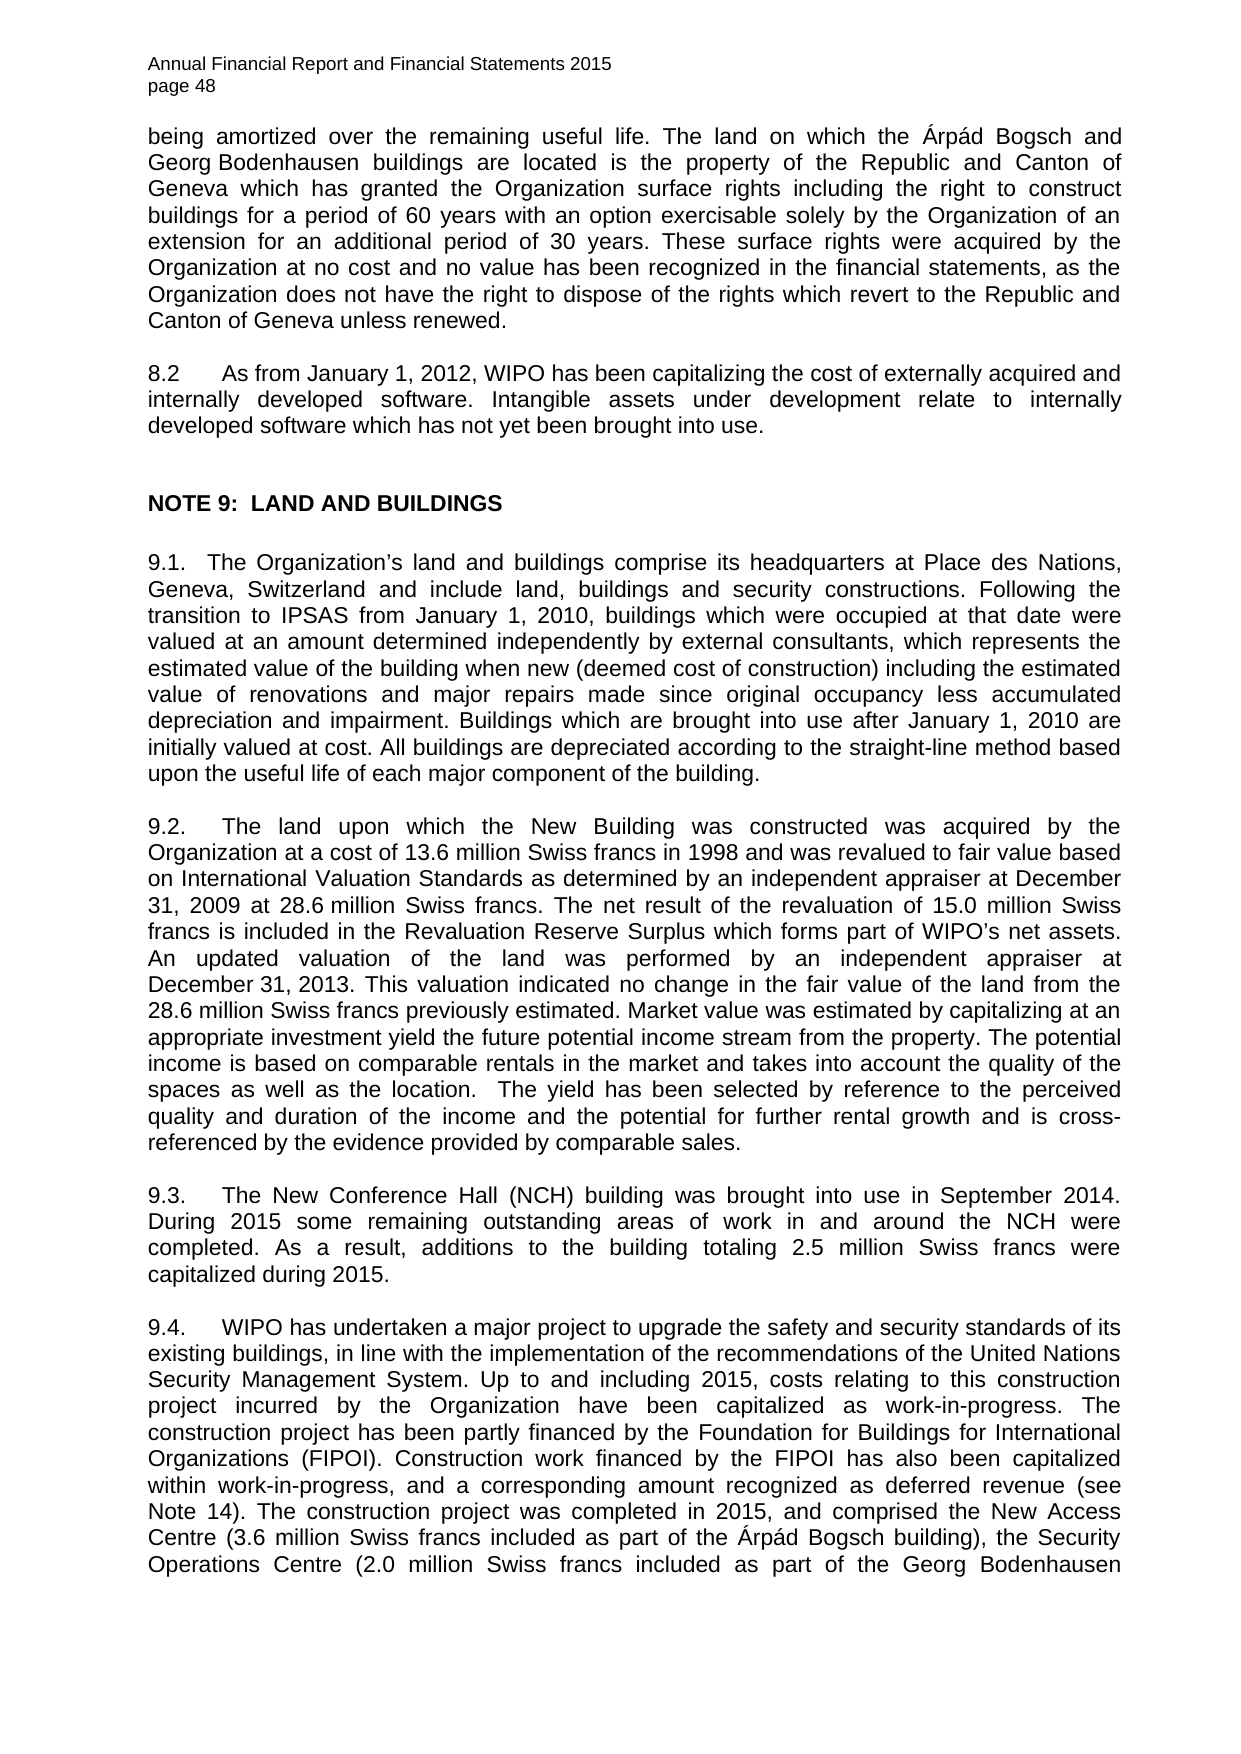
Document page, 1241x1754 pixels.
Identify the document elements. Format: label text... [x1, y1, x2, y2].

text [148, 123, 1122, 333]
text 8.2 As from January 1, 2012, WIPO has been capitalizing the cost of externally acquired and internally developed software. Intangible assets under development relate to internally developed software which has not yet been brought into use. [148, 360, 1122, 439]
list The Organization’s land and buildings comprise its headquarters at Place des Nations, Geneva, Switzerland and include land, buildings and security constructions. Following the transition to IPSAS from January 1, 2010, buildings which were occupied at that date were valued at an amount determined independently by external consultants, which represents the estimated value of the building when new (deemed cost of construction) including the estimated value of renovations and major repairs made since original occupancy less accumulated depreciation and impairment. Buildings which are brought into use after January 1, 2010 are initially valued at cost. All buildings are depreciated according to the straight-line method based upon the useful life of each major component of the building. [148, 549, 1122, 786]
list The New Conference Hall (NCH) building was brought into use in September 2014. During 2015 some remaining outstanding areas of work in and around the NCH were completed. As a result, additions to the building totaling 2.5 million Swiss francs were capitalized during 2015. [148, 1182, 1122, 1287]
list The land upon which the New Building was constructed was acquired by the Organization at a cost of 13.6 million Swiss francs in 1998 and was revalued to fair value based on International Valuation Standards as determined by an independent appraiser at December 31, 2009 at 28.6 million Swiss francs. The net result of the revaluation of 15.0 million Swiss francs is included in the Revaluation Reserve Surplus which forms part of WIPO’s net assets. An updated valuation of the land was performed by an independent appraiser at December 31, 2013. This valuation indicated no change in the fair value of the land from the 28.6 million Swiss francs previously estimated. Market value was estimated by capitalizing at an appropriate investment yield the future potential income stream from the property. The potential income is based on comparable rentals in the market and takes into account the quality of the spaces as well as the location. The yield has been selected by reference to the perceived quality and duration of the income and the potential for further rental growth and is cross-referenced by the evidence provided by comparable sales. [148, 813, 1122, 1155]
subtitle Note 9: Land and Buildings [148, 490, 1122, 517]
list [148, 1313, 1122, 1577]
